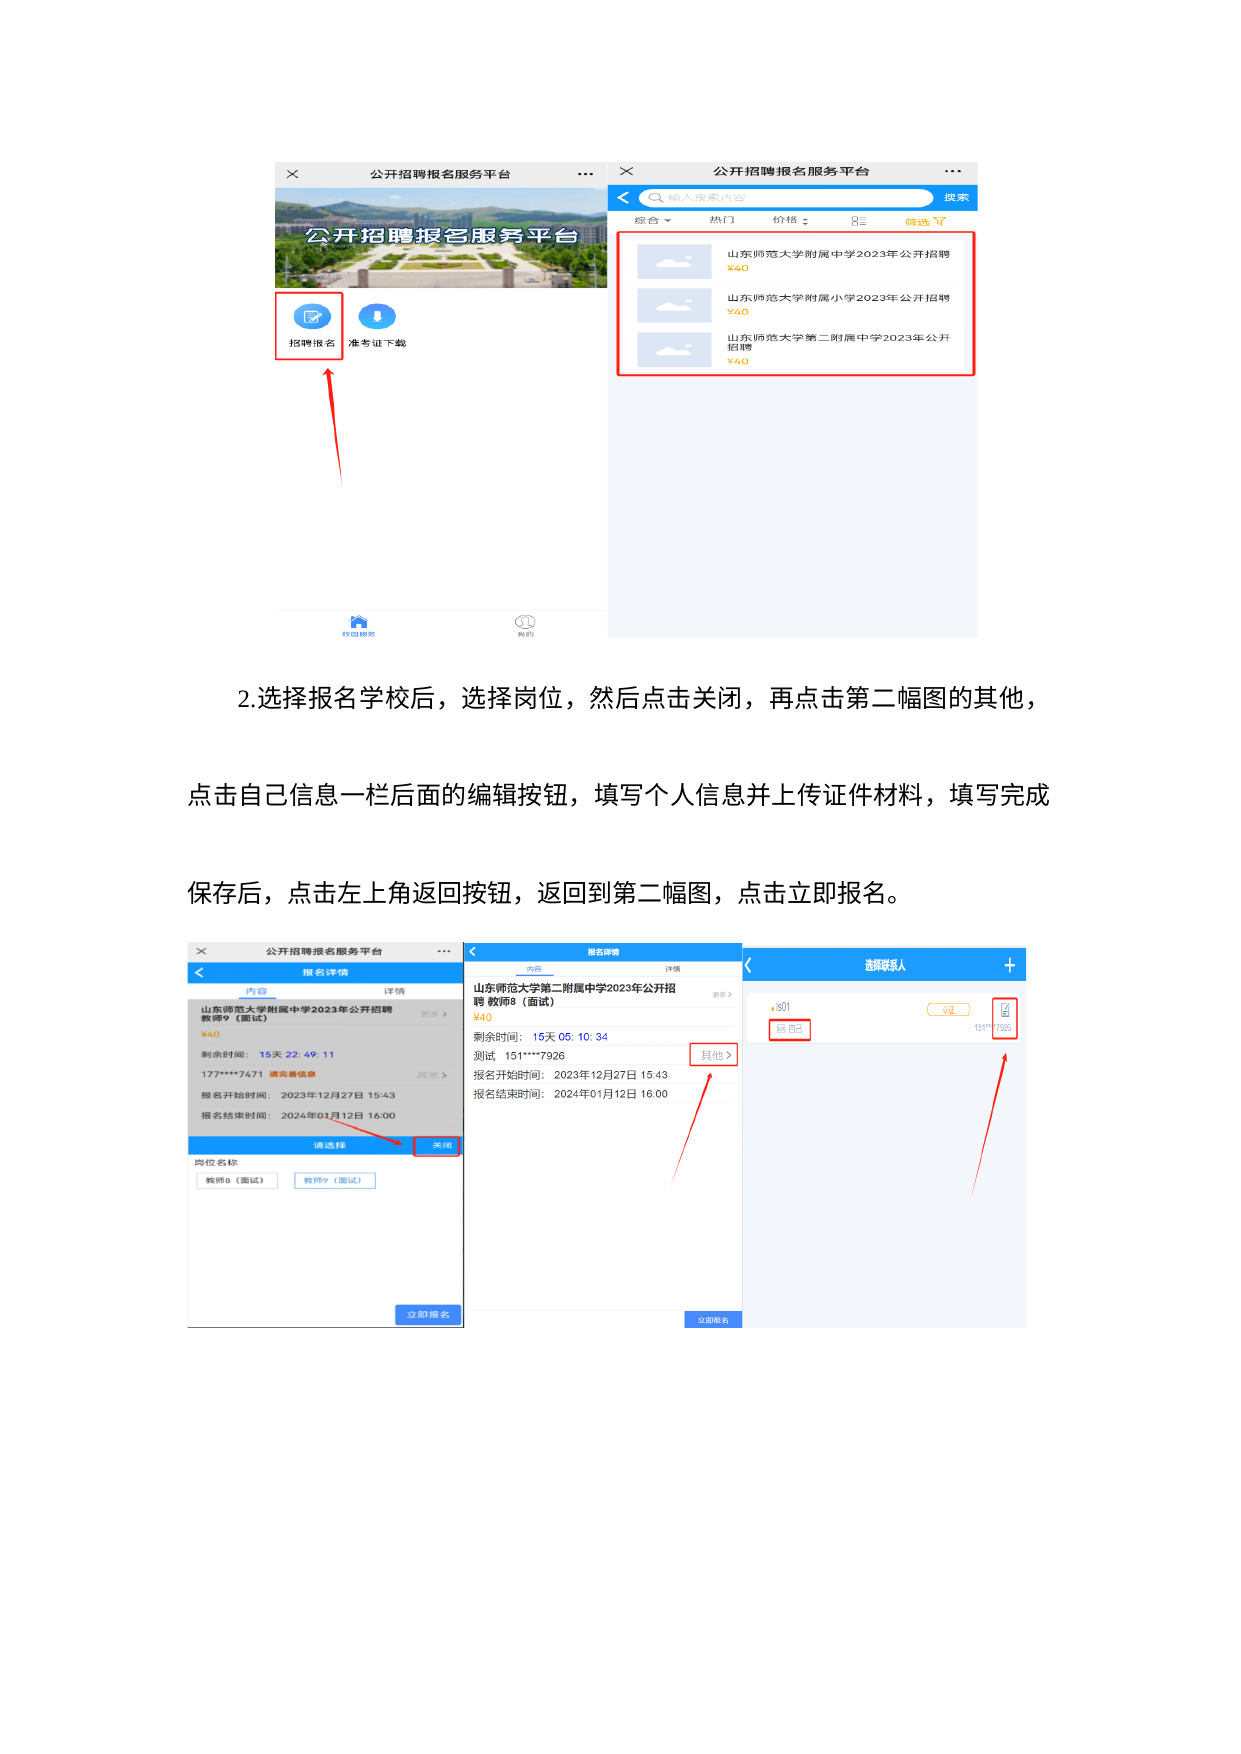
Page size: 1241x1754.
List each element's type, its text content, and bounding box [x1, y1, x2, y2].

text 2.选择报名学校后，选择岗位，然后点击关闭，再点击第二幅图的其他，点击自己信息一栏后面的编辑按钮，填写个人信息并上传证件材料，填写完成保存后，点击左上角返回按钮，返回到第二幅图，点击立即报名。 [187, 664, 1053, 924]
picture [187, 942, 1027, 1328]
picture [275, 162, 978, 638]
